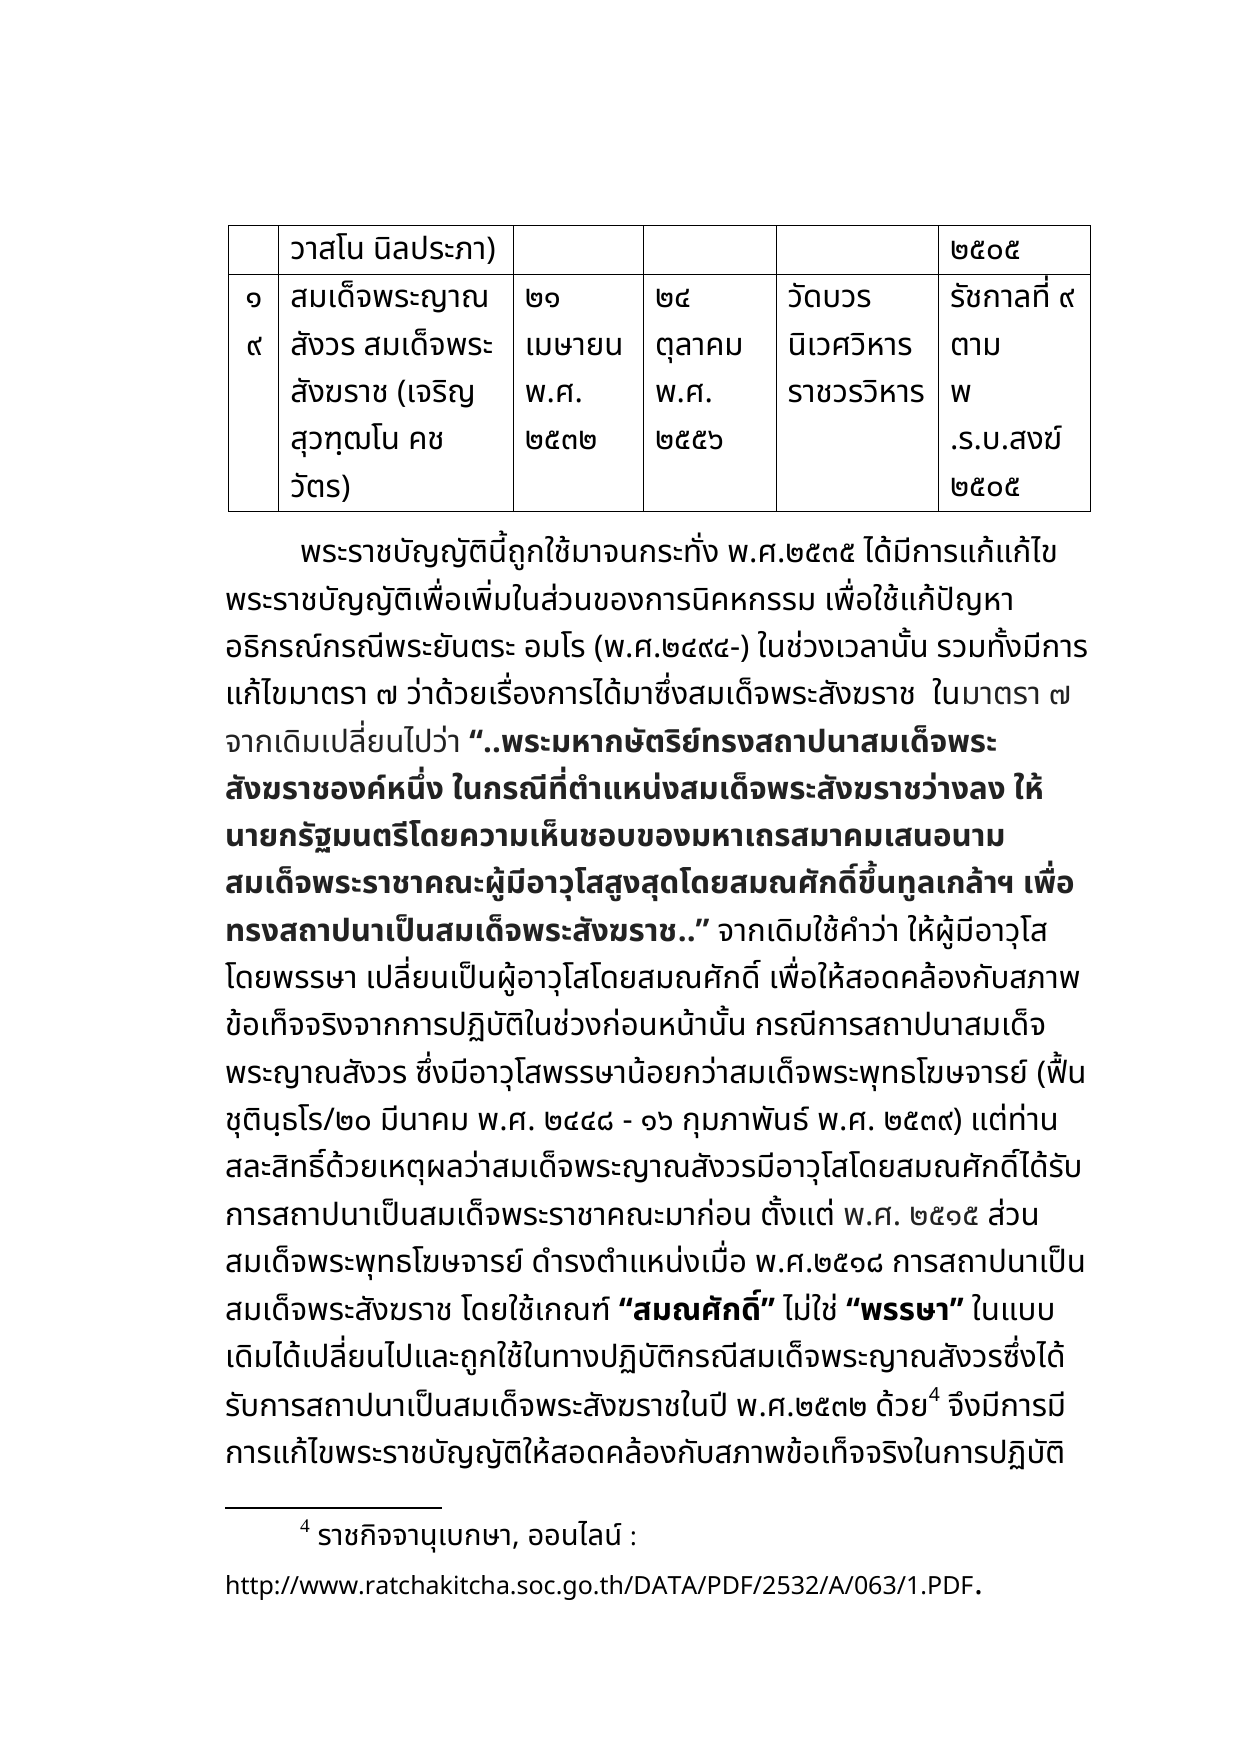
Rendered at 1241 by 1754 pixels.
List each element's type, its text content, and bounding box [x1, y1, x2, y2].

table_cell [644, 226, 776, 273]
table_cell รัชกาลที่ ๙ ตาม พ.ร.บ.สงฆ์ ๒๕๐๕ [939, 275, 1090, 511]
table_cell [514, 226, 643, 273]
table_cell ๒๔ ตุลาคม พ.ศ. ๒๕๕๖ [644, 275, 776, 511]
table_cell วัดบวรนิเวศวิหารราชวรวิหาร [777, 275, 938, 511]
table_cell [777, 226, 938, 273]
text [225, 529, 1090, 1478]
table_cell ๑๙ [229, 275, 278, 511]
table_cell ๑๘ [229, 226, 278, 273]
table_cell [939, 226, 1090, 273]
table_cell ๒๑ เมษายน พ.ศ. ๒๕๓๒ [514, 275, 643, 511]
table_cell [279, 226, 513, 273]
table_cell สมเด็จพระญาณสังวร สมเด็จพระสังฆราช (เจริญ สุวฑฺฒโน คชวัตร) [279, 275, 513, 511]
